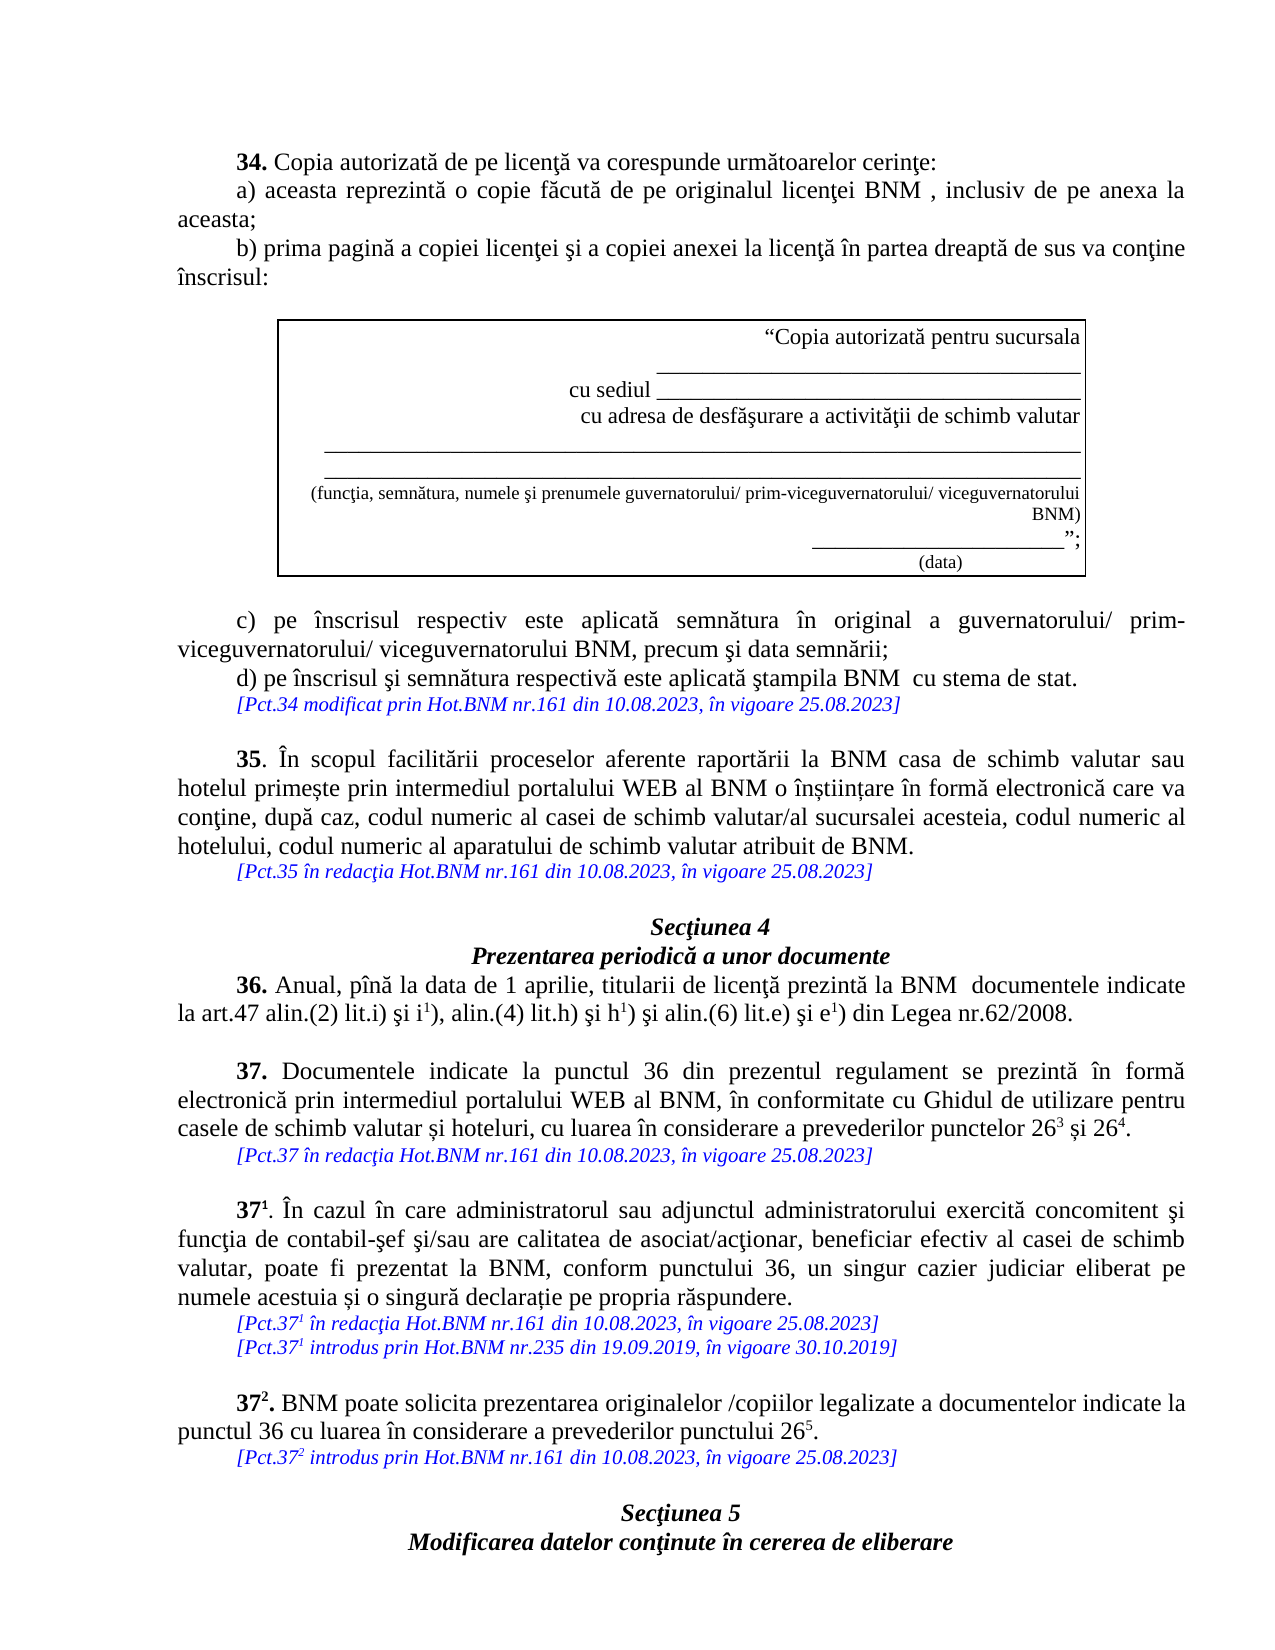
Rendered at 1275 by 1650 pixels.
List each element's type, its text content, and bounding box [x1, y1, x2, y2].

text 372. BNM poate solicita prezentarea originalelor /copiilor legalizate a documentelor indicate la punctul 36 cu luarea în considerare a prevederilor punctului 265. [177, 1388, 1186, 1445]
text 371. În cazul în care administratorul sau adjunctul administratorului exercită concomitent şi funcţia de contabil-şef şi/sau are calitatea de asociat/acţionar, beneficiar efectiv al casei de schimb valutar, poate fi prezentat la BNM, conform punctului 36, un singur cazier judiciar eliberat pe numele acestuia și o singură declarație pe propria răspundere. [177, 1195, 1186, 1311]
text [Pct.35 în redacţia Hot.BNM nr.161 din 10.08.2023, în vigoare 25.08.2023] [177, 859, 1186, 883]
text Secţiunea 5 [177, 1498, 1186, 1527]
text a) aceasta reprezintă o copie făcută de pe originalul licenţei BNM , inclusiv de pe anexa la aceasta; [177, 176, 1186, 233]
text Modificarea datelor conţinute în cererea de eliberare [177, 1527, 1186, 1555]
text 36. Anual, pînă la data de 1 aprilie, titularii de licenţă prezintă la BNM documentele indicate la art.47 alin.(2) lit.i) şi i1), alin.(4) lit.h) şi h1) şi alin.(6) lit.e) şi e1) din Legea nr.62/2008. [177, 970, 1186, 1027]
text [Pct.34 modificat prin Hot.BNM nr.161 din 10.08.2023, în vigoare 25.08.2023] [177, 692, 1186, 716]
table_header “Copia autorizată pentru sucursala _____________________________________ cu sediul _____________________________________ cu adresa de desfăşurare a activităţii de schimb valutar __________________________________________________________________ __________________________________________________________________ (funcţia, semnătura, numele şi prenumele guvernatorului/ prim-viceguvernatorului/ viceguvernatorului BNM) ______________________”; (data) [279, 321, 1085, 575]
text 37. Documentele indicate la punctul 36 din prezentul regulament se prezintă în formă electronică prin intermediul portalului WEB al BNM, în conformitate cu Ghidul de utilizare pentru casele de schimb valutar și hoteluri, cu luarea în considerare a prevederilor punctelor 263 și 264. [177, 1056, 1186, 1143]
text b) prima pagină a copiei licenţei şi a copiei anexei la licenţă în partea dreaptă de sus va conţine înscrisul: [177, 233, 1186, 291]
text Prezentarea periodică a unor documente [177, 941, 1186, 970]
text [Pct.372 introdus prin Hot.BNM nr.161 din 10.08.2023, în vigoare 25.08.2023] [177, 1445, 1186, 1469]
text [Pct.37 în redacţia Hot.BNM nr.161 din 10.08.2023, în vigoare 25.08.2023] [177, 1143, 1186, 1167]
text 35. În scopul facilitării proceselor aferente raportării la BNM casa de schimb valutar sau hotelul primește prin intermediul portalului WEB al BNM o înștiințare în formă electronică care va conţine, după caz, codul numeric al casei de schimb valutar/al sucursalei acesteia, codul numeric al hotelului, codul numeric al aparatului de schimb valutar atribuit de BNM. [177, 744, 1186, 859]
text Secţiunea 4 [177, 912, 1186, 941]
text d) pe înscrisul şi semnătura respectivă este aplicată ştampila BNM cu stema de stat. [177, 663, 1186, 692]
text [Pct.371 introdus prin Hot.BNM nr.235 din 19.09.2019, în vigoare 30.10.2019] [177, 1335, 1186, 1359]
text [Pct.371 în redacţia Hot.BNM nr.161 din 10.08.2023, în vigoare 25.08.2023] [177, 1311, 1186, 1335]
text 34. Copia autorizată de pe licenţă va corespunde următoarelor cerinţe: [177, 147, 1186, 176]
text c) pe înscrisul respectiv este aplicată semnătura în original a guvernatorului/ prim-viceguvernatorului/ viceguvernatorului BNM, precum şi data semnării; [177, 605, 1186, 663]
